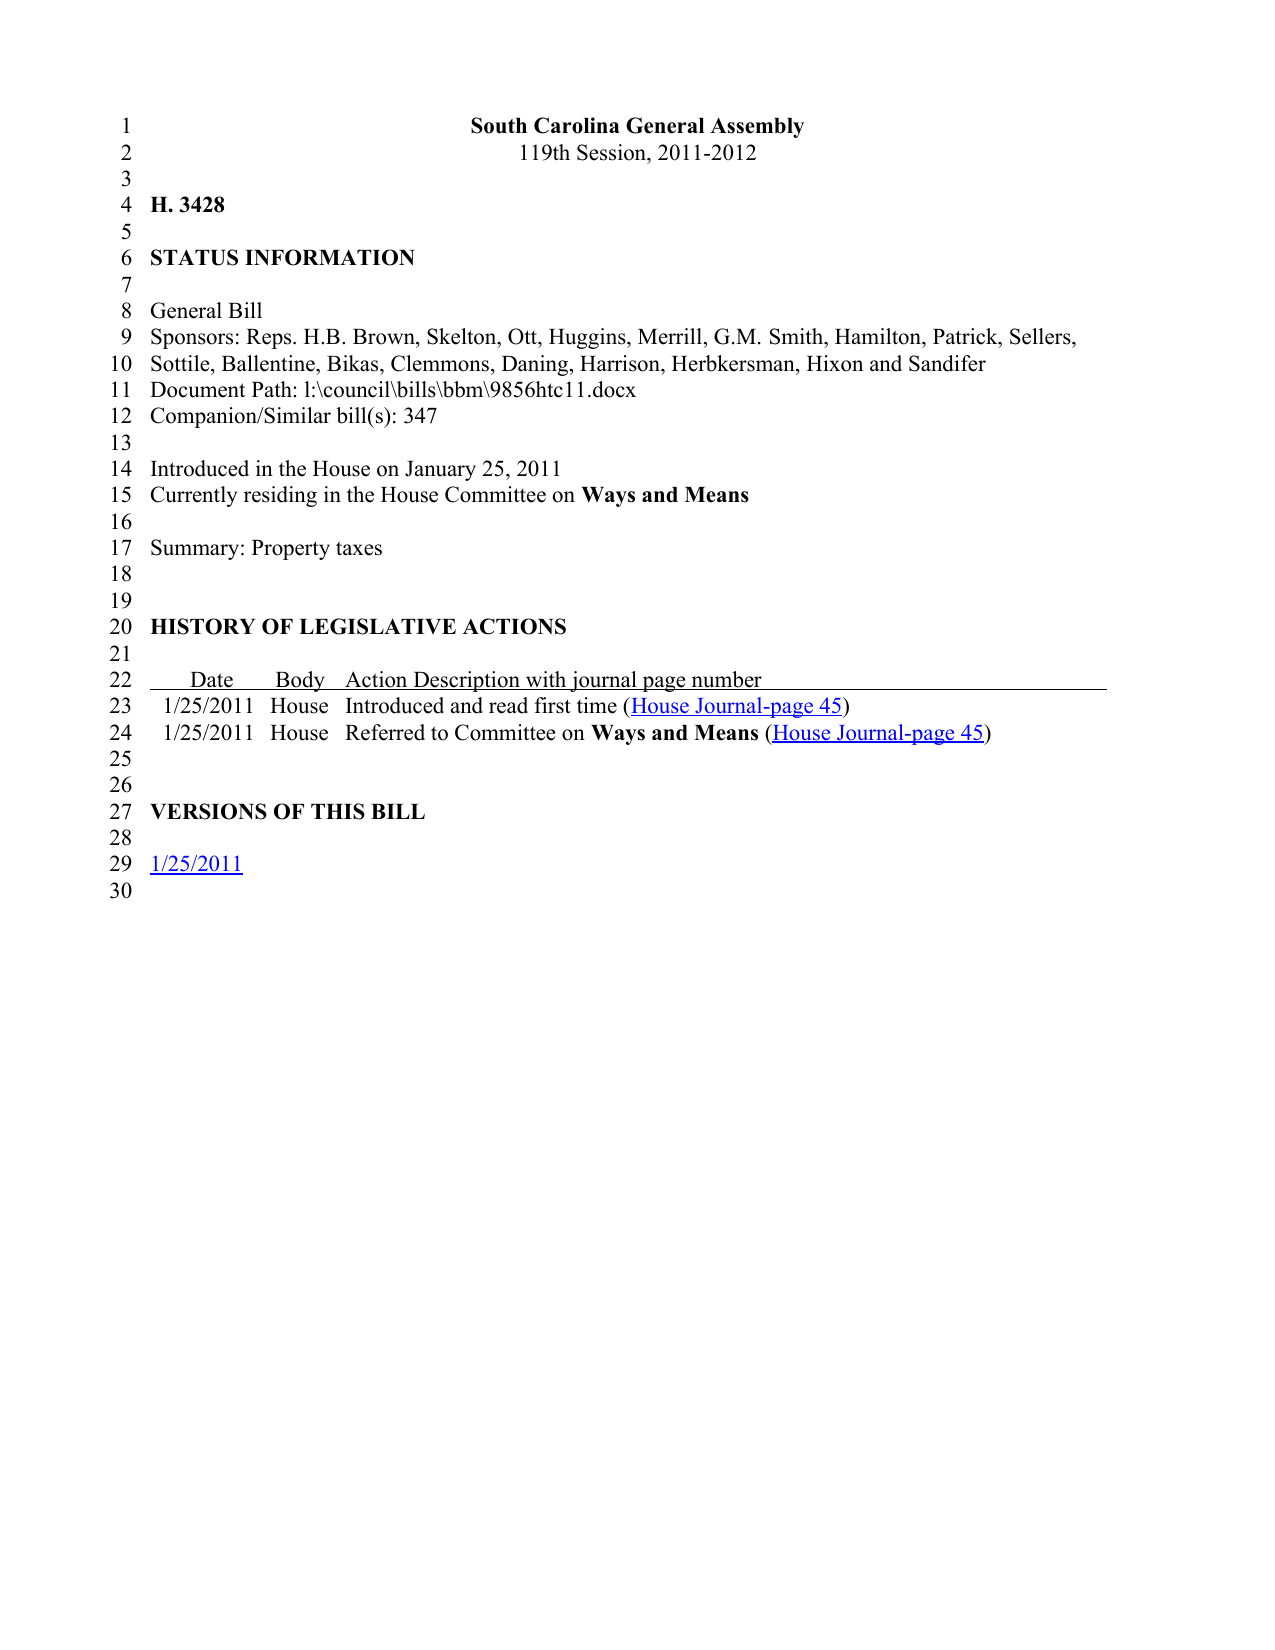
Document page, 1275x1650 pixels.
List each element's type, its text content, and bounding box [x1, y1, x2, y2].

text Date Body Action Description with journal page number [150, 666, 1125, 692]
text 119th Session, 2011-2012 [150, 139, 1125, 165]
text Summary: Property taxes [150, 534, 1125, 561]
text 1/25/2011 [150, 850, 1125, 877]
text South Carolina General Assembly [150, 112, 1125, 139]
text HISTORY OF LEGISLATIVE ACTIONS [150, 613, 1125, 639]
text Companion/Similar bill(s): 347 [150, 402, 1125, 429]
text H. 3428 [150, 192, 1125, 218]
text Introduced in the House on January 25, 2011 [150, 455, 1125, 481]
text 1/25/2011 House Referred to Committee on Ways and Means (House Journal-page 45) [150, 719, 1125, 745]
text STATUS INFORMATION [150, 244, 1125, 271]
text 1/25/2011 House Introduced and read first time (House Journal-page 45) [150, 692, 1125, 719]
text VERSIONS OF THIS BILL [150, 798, 1125, 824]
text General Bill [150, 297, 1125, 323]
text Currently residing in the House Committee on Ways and Means [150, 481, 1125, 508]
text Document Path: l:\council\bills\bbm\9856htc11.docx [150, 376, 1125, 402]
text Sponsors: Reps. H.B. Brown, Skelton, Ott, Huggins, Merrill, G.M. Smith, Hamilton, Patrick, Sellers, Sottile, Ballentine, Bikas, Clemmons, Daning, Harrison, Herbkersman, Hixon and Sandifer [150, 323, 1125, 376]
